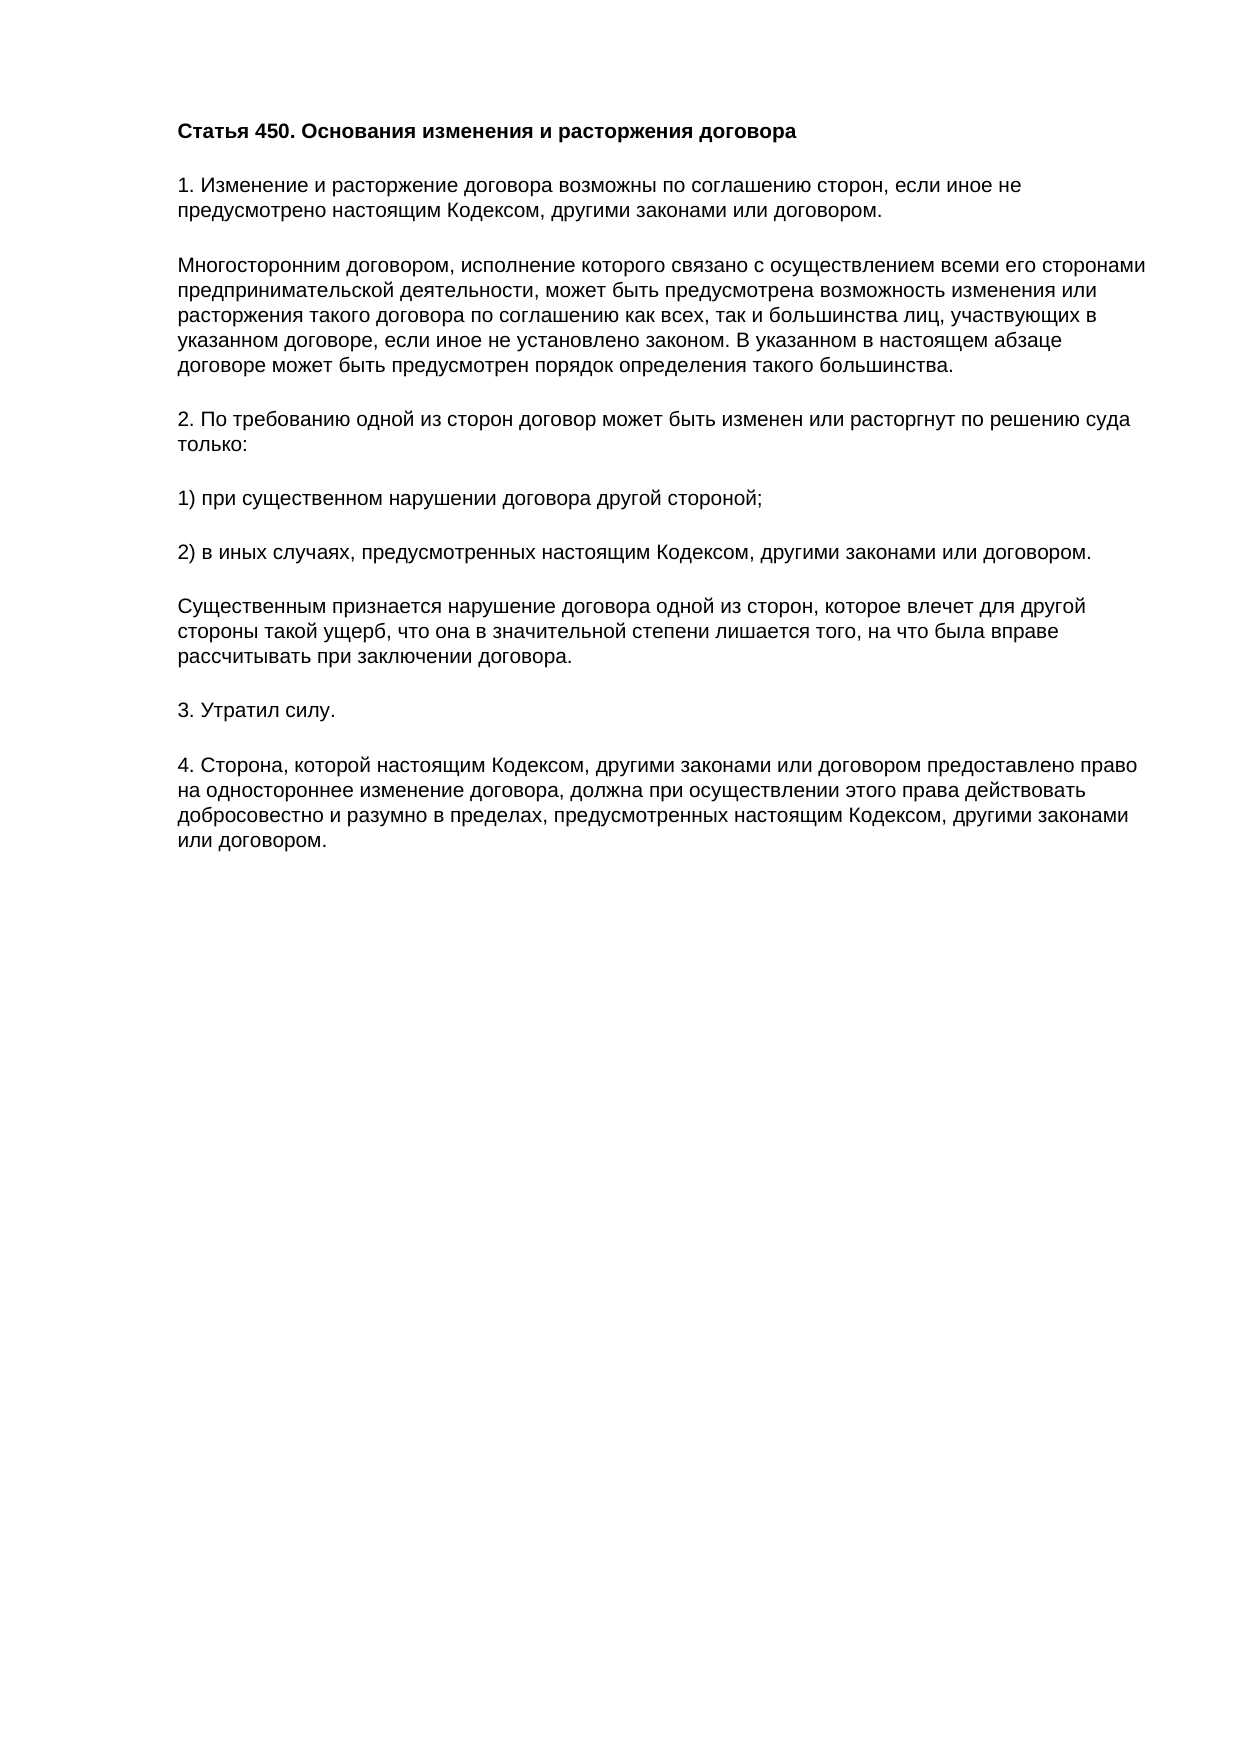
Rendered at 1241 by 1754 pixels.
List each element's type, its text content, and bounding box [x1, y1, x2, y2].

text Статья 450. Основания изменения и расторжения договора [177, 118, 1152, 143]
text 2) в иных случаях, предусмотренных настоящим Кодексом, другими законами или договором. [177, 539, 1152, 564]
text 4. Сторона, которой настоящим Кодексом, другими законами или договором предоставлено право на одностороннее изменение договора, должна при осуществлении этого права действовать добросовестно и разумно в пределах, предусмотренных настоящим Кодексом, другими законами или договором. [177, 751, 1152, 851]
text 2. По требованию одной из сторон договор может быть изменен или расторгнут по решению суда только: [177, 406, 1152, 456]
text Многосторонним договором, исполнение которого связано с осуществлением всеми его сторонами предпринимательской деятельности, может быть предусмотрена возможность изменения или расторжения такого договора по соглашению как всех, так и большинства лиц, участвующих в указанном договоре, если иное не установлено законом. В указанном в настоящем абзаце договоре может быть предусмотрен порядок определения такого большинства. [177, 251, 1152, 376]
text 3. Утратил силу. [177, 697, 1152, 722]
text Существенным признается нарушение договора одной из сторон, которое влечет для другой стороны такой ущерб, что она в значительной степени лишается того, на что была вправе рассчитывать при заключении договора. [177, 593, 1152, 668]
text 1) при существенном нарушении договора другой стороной; [177, 485, 1152, 510]
text 1. Изменение и расторжение договора возможны по соглашению сторон, если иное не предусмотрено настоящим Кодексом, другими законами или договором. [177, 172, 1152, 222]
